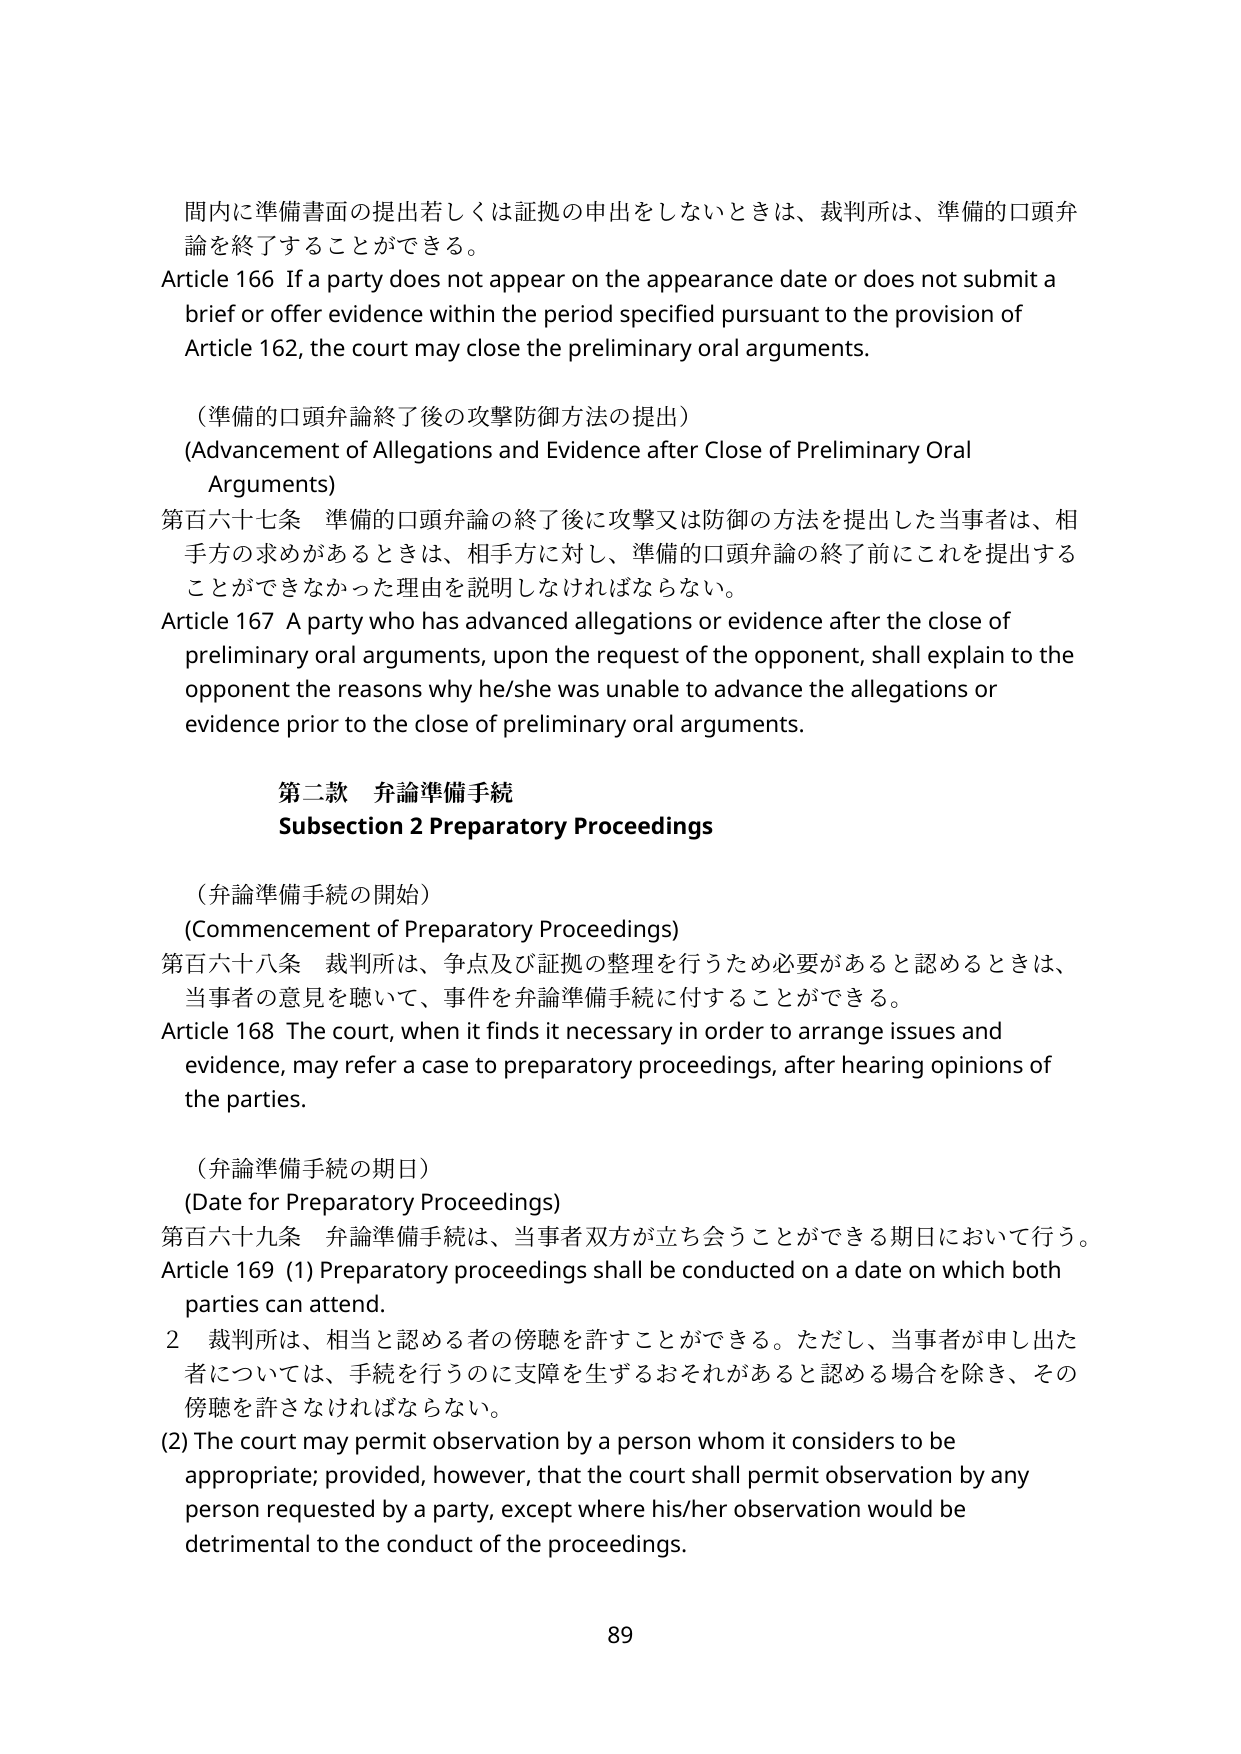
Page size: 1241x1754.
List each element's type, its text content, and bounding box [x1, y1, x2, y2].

text （準備的口頭弁論終了後の攻撃防御方法の提出） [184, 399, 1079, 433]
text Article 169 (1) Preparatory proceedings shall be conducted on a date on which both parties can attend. [161, 1253, 1079, 1321]
text 第百六十七条 準備的口頭弁論の終了後に攻撃又は防御の方法を提出した当事者は、相手方の求めがあるときは、相手方に対し、準備的口頭弁論の終了前にこれを提出することができなかった理由を説明しなければならない。 [161, 501, 1079, 604]
text Subsection 2 Preparatory Proceedings [276, 809, 1079, 843]
text ２ 裁判所は、相当と認める者の傍聴を許すことができる。ただし、当事者が申し出た者については、手続を行うのに支障を生ずるおそれがあると認める場合を除き、その傍聴を許さなければならない。 [161, 1321, 1079, 1424]
text Article 166 If a party does not appear on the appearance date or does not submit a brief or offer evidence within the period specified pursuant to the provision of Article 162, the court may close the preliminary oral arguments. [161, 262, 1079, 364]
text （弁論準備手続の開始） [184, 877, 1079, 911]
text (2) The court may permit observation by a person whom it considers to be appropriate; provided, however, that the court shall permit observation by any person requested by a party, except where his/her observation would be detrimental to the conduct of the proceedings. [161, 1424, 1079, 1560]
text (Date for Preparatory Proceedings) [184, 1184, 1079, 1219]
text Article 167 A party who has advanced allegations or evidence after the close of preliminary oral arguments, upon the request of the opponent, shall explain to the opponent the reasons why he/she was unable to advance the allegations or evidence prior to the close of preliminary oral arguments. [161, 604, 1079, 740]
text 第二款 弁論準備手続 [276, 774, 1079, 809]
text 第百六十九条 弁論準備手続は、当事者双方が立ち会うことができる期日において行う。 [161, 1219, 1079, 1253]
text (Advancement of Allegations and Evidence after Close of Preliminary Oral Arguments) [184, 433, 1079, 501]
text 第百六十八条 裁判所は、争点及び証拠の整理を行うため必要があると認めるときは、当事者の意見を聴いて、事件を弁論準備手続に付することができる。 [161, 945, 1079, 1014]
text (Commencement of Preparatory Proceedings) [184, 911, 1079, 945]
text Article 168 The court, when it finds it necessary in order to arrange issues and evidence, may refer a case to preparatory proceedings, after hearing opinions of the parties. [161, 1014, 1079, 1116]
text （弁論準備手続の期日） [184, 1150, 1079, 1184]
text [161, 194, 1079, 262]
